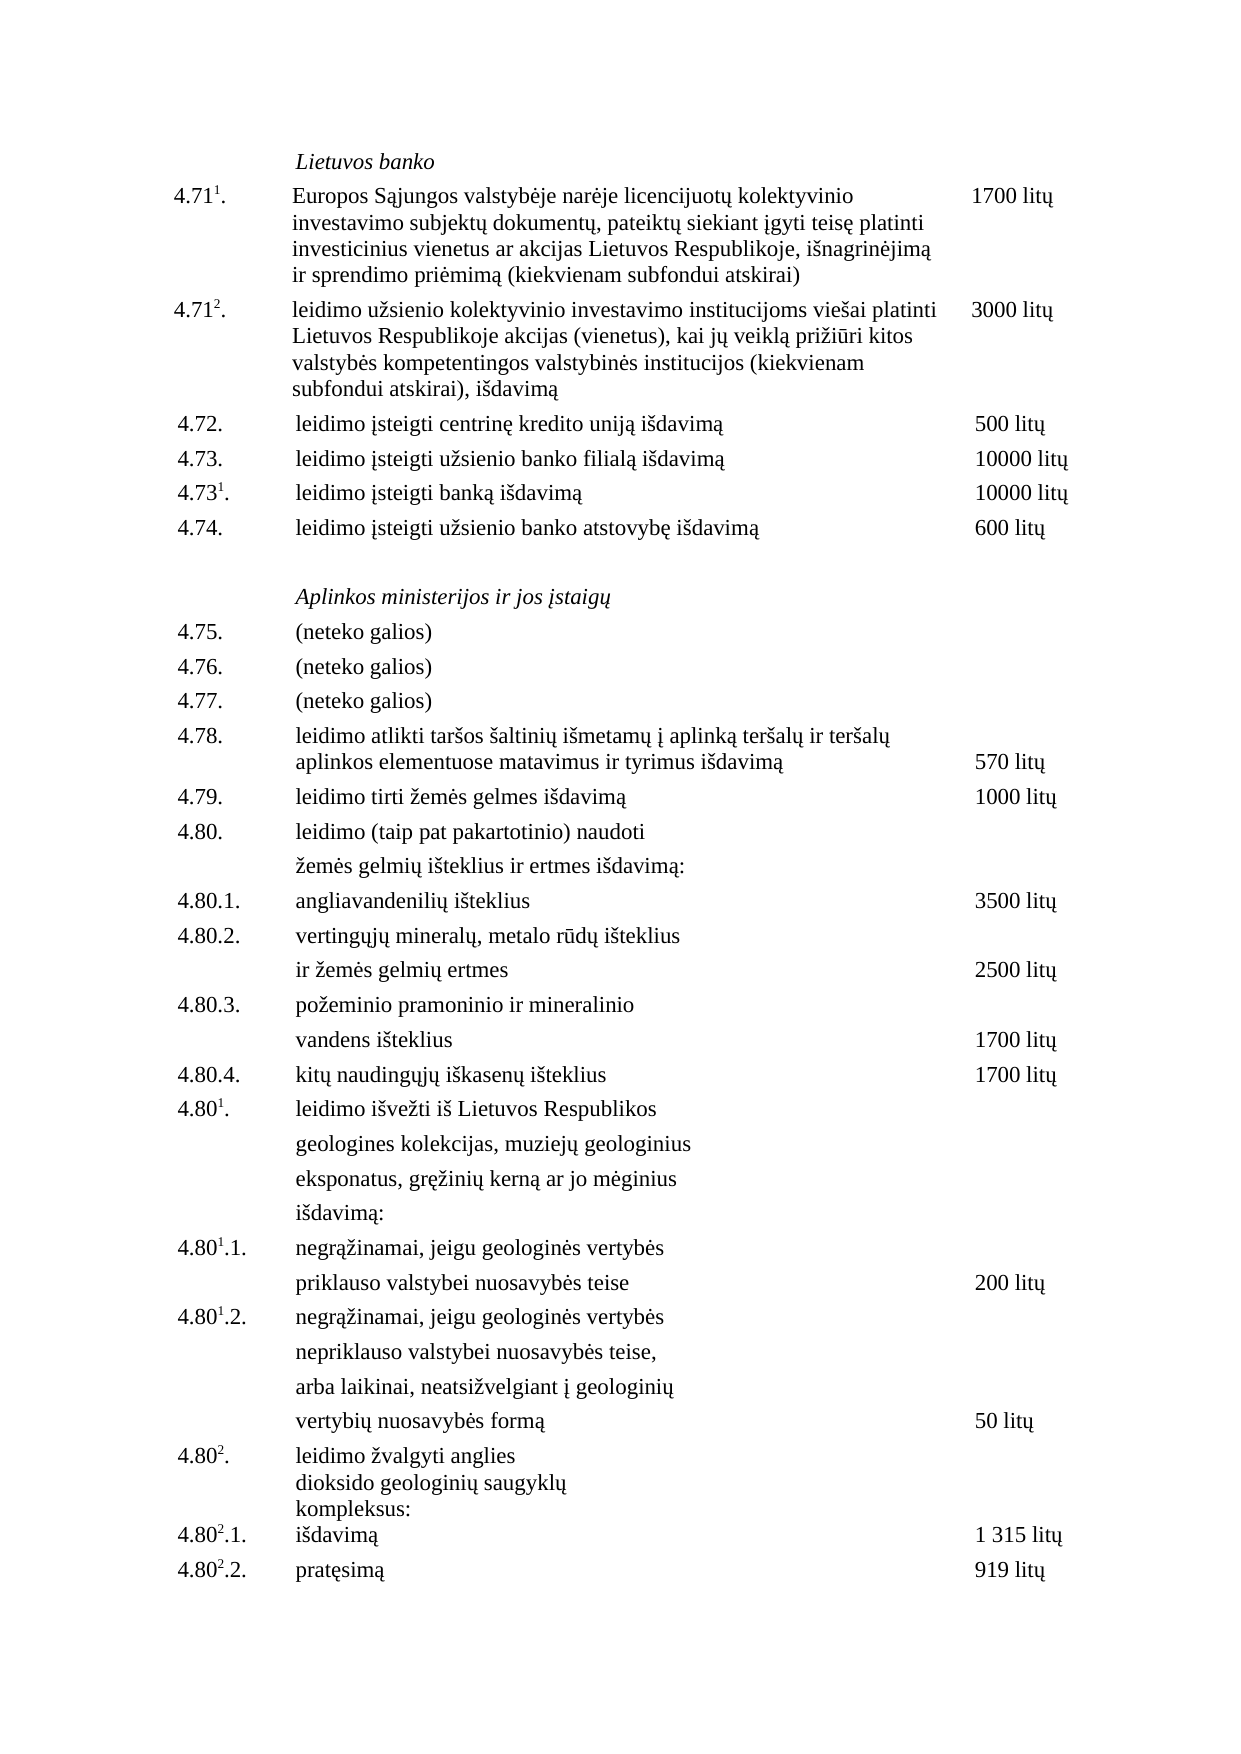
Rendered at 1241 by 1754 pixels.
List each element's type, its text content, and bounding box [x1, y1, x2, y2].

text nepriklauso valstybei nuosavybės teise, [177, 1338, 1122, 1364]
text 4.801. leidimo išvežti iš Lietuvos Respublikos [177, 1095, 1122, 1122]
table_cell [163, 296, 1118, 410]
text 4.78. leidimo atlikti taršos šaltinių išmetamų į aplinką teršalų ir teršalų aplinkos elementuose matavimus ir tyrimus išdavimą 570 litų [177, 722, 930, 775]
text 4.801.2. negrąžinamai, jeigu geologinės vertybės [177, 1303, 1122, 1330]
text 4.75. (neteko galios) [177, 618, 945, 644]
text arba laikinai, neatsižvelgiant į geologinių [177, 1373, 1122, 1399]
text 4.80.1. angliavandenilių išteklius 3500 litų [177, 887, 1122, 913]
text vertybių nuosavybės formą 50 litų [177, 1407, 945, 1434]
text 4.80.4. kitų naudingųjų iškasenų išteklius 1700 litų [177, 1061, 1122, 1087]
text 4.79. leidimo tirti žemės gelmes išdavimą 1000 litų [177, 783, 945, 809]
text Lietuvos banko [177, 148, 945, 174]
text kompleksus: [177, 1495, 1122, 1521]
text žemės gelmių išteklius ir ertmes išdavimą: [177, 852, 1122, 879]
text priklauso valstybei nuosavybės teise 200 litų [177, 1269, 1122, 1295]
text dioksido geologinių saugyklų [177, 1468, 1122, 1495]
text 4.80.2. vertingųjų mineralų, metalo rūdų išteklius [177, 922, 1122, 948]
text ir žemės gelmių ertmes 2500 litų [177, 957, 1122, 983]
text 4.77. (neteko galios) [177, 687, 945, 714]
text 4.802.1. išdavimą 1 315 litų [177, 1521, 1122, 1548]
text vandens išteklius 1700 litų [177, 1026, 1122, 1052]
text eksponatus, gręžinių kerną ar jo mėginius [177, 1165, 1122, 1191]
text 4.801.1. negrąžinamai, jeigu geologinės vertybės [177, 1234, 1122, 1260]
text 4.731. leidimo įsteigti banką išdavimą 10000 litų [177, 479, 945, 506]
text 4.802.2. pratęsimą 919 litų [177, 1556, 945, 1582]
text geologines kolekcijas, muziejų geologinius [177, 1130, 1122, 1156]
text 4.72. leidimo įsteigti centrinę kredito uniją išdavimą 500 litų [177, 410, 945, 436]
text išdavimą: [177, 1199, 1122, 1226]
text 4.802. leidimo žvalgyti anglies [177, 1442, 1122, 1468]
text 4.74. leidimo įsteigti užsienio banko atstovybę išdavimą 600 litų [177, 514, 945, 540]
text 4.76. (neteko galios) [177, 653, 945, 679]
text 4.73. leidimo įsteigti užsienio banko filialą išdavimą 10000 litų [177, 444, 945, 471]
text Aplinkos ministerijos ir jos įstaigų [177, 583, 945, 610]
text 4.80. leidimo (taip pat pakartotinio) naudoti [177, 818, 1122, 844]
text 4.80.3. požeminio pramoninio ir mineralinio [177, 991, 1122, 1018]
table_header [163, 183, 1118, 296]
